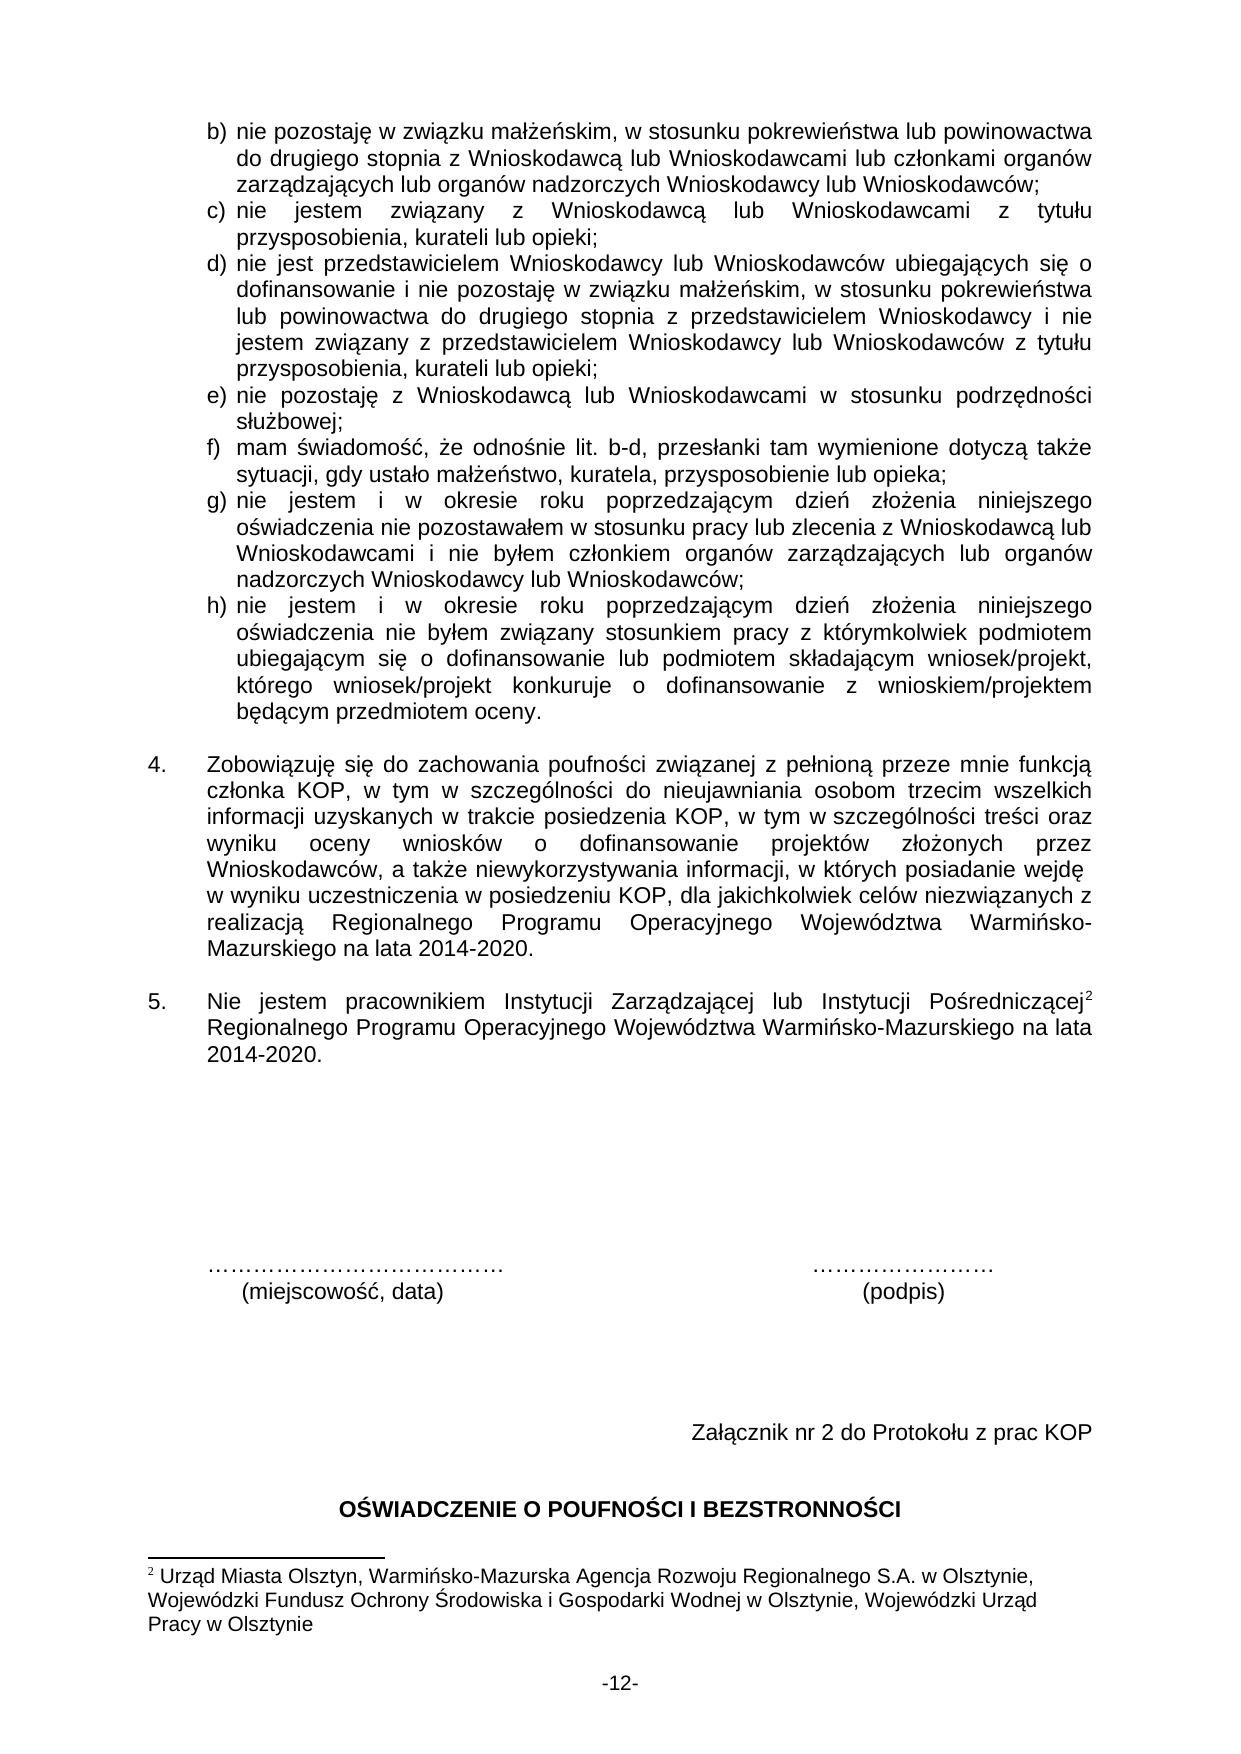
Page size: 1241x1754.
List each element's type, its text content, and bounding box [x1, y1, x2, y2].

list nie jestem i w okresie roku poprzedzającym dzień złożenia niniejszego oświadczenia nie pozostawałem w stosunku pracy lub zlecenia z Wnioskodawcą lub Wnioskodawcami i nie byłem członkiem organów zarządzających lub organów nadzorczych Wnioskodawcy lub Wnioskodawców; [207, 487, 1093, 592]
list nie jestem związany z Wnioskodawcą lub Wnioskodawcami z tytułu przysposobienia, kurateli lub opieki; [207, 197, 1093, 250]
list nie jest przedstawicielem Wnioskodawcy lub Wnioskodawców ubiegających się o dofinansowanie i nie pozostaję w związku małżeńskim, w stosunku pokrewieństwa lub powinowactwa do drugiego stopnia z przedstawicielem Wnioskodawcy i nie jestem związany z przedstawicielem Wnioskodawcy lub Wnioskodawców z tytułu przysposobienia, kurateli lub opieki; [207, 250, 1093, 382]
list nie pozostaję z Wnioskodawcą lub Wnioskodawcami w stosunku podrzędności służbowej; [207, 382, 1093, 434]
list nie pozostaję w związku małżeńskim, w stosunku pokrewieństwa lub powinowactwa do drugiego stopnia z Wnioskodawcą lub Wnioskodawcami lub członkami organów zarządzających lub organów nadzorczych Wnioskodawcy lub Wnioskodawców; [207, 118, 1093, 197]
list Nie jestem pracownikiem Instytucji Zarządzającej lub Instytucji Pośredniczącej Regionalnego Programu Operacyjnego Województwa Warmińsko-Mazurskiego na lata 2014-2020. [148, 988, 1093, 1067]
text (miejscowość, data) (podpis) [148, 1278, 1093, 1304]
text ………………………………… …………………… [148, 1251, 1093, 1278]
list Zobowiązuję się do zachowania poufności związanej z pełnioną przeze mnie funkcją członka KOP, w tym w szczególności do nieujawniania osobom trzecim wszelkich informacji uzyskanych w trakcie posiedzenia KOP, w tym w szczególności treści oraz wyniku oceny wniosków o dofinansowanie projektów złożonych przez Wnioskodawców, a także niewykorzystywania informacji, w których posiadanie wejdę w wyniku uczestniczenia w posiedzeniu KOP, dla jakichkolwiek celów niezwiązanych z realizacją Regionalnego Programu Operacyjnego Województwa Warmińsko-Mazurskiego na lata 2014-2020. [148, 751, 1093, 961]
text Załącznik nr 2 do Protokołu z prac KOP [148, 1418, 1093, 1445]
list nie jestem i w okresie roku poprzedzającym dzień złożenia niniejszego oświadczenia nie byłem związany stosunkiem pracy z którymkolwiek podmiotem ubiegającym się o dofinansowanie lub podmiotem składającym wniosek/projekt, którego wniosek/projekt konkuruje o dofinansowanie z wnioskiem/projektem będącym przedmiotem oceny. [207, 592, 1093, 724]
text OŚWIADCZENIE O POUFNOŚCI I BEZSTRONNOŚCI [148, 1496, 1093, 1522]
list mam świadomość, że odnośnie lit. b-d, przesłanki tam wymienione dotyczą także sytuacji, gdy ustało małżeństwo, kuratela, przysposobienie lub opieka; [207, 434, 1093, 487]
